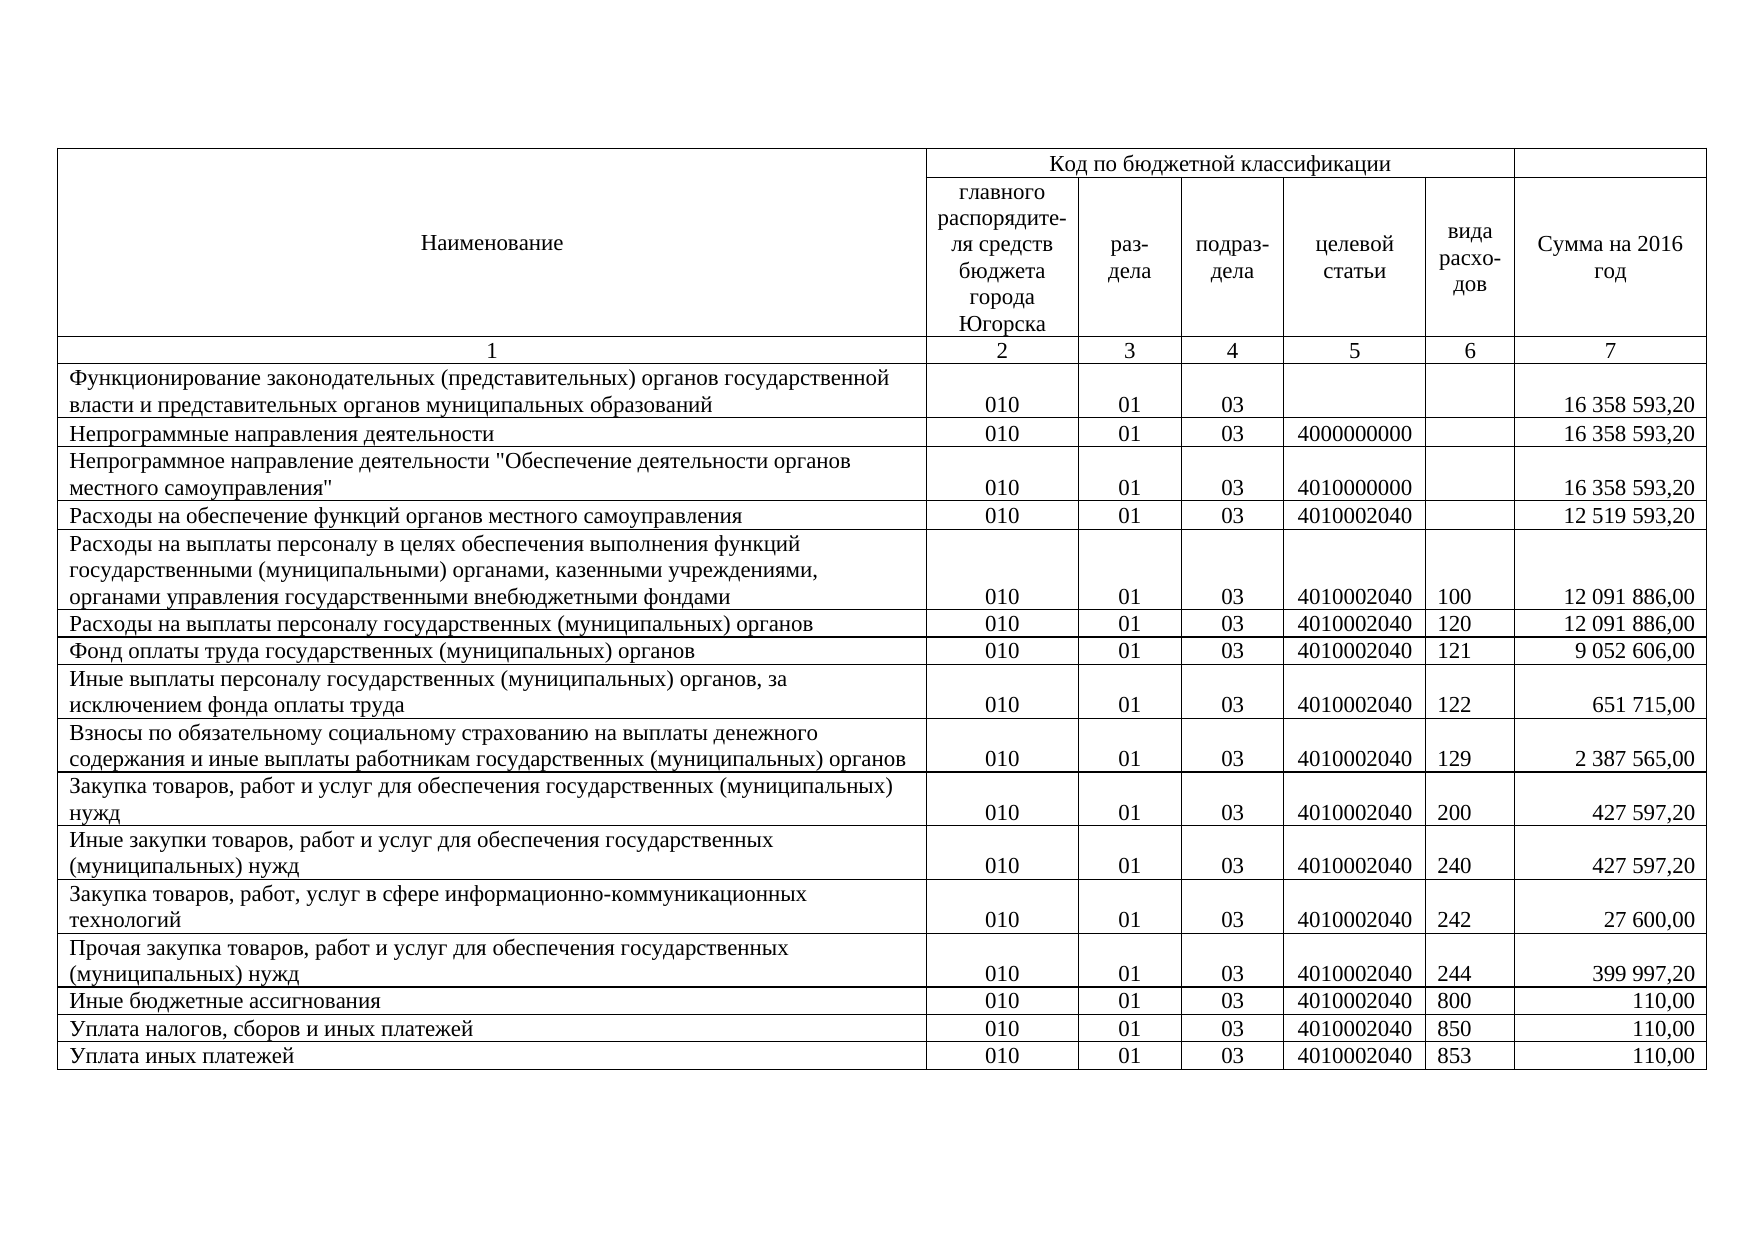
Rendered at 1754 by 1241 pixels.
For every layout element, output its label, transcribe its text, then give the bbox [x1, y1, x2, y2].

table_cell 4010002040 [1284, 501, 1425, 529]
table_cell 010 [927, 1042, 1078, 1068]
table_cell 010 [927, 773, 1078, 825]
table_cell 242 [1426, 880, 1514, 933]
table_cell 03 [1182, 880, 1283, 933]
table_cell 4010002040 [1284, 934, 1425, 986]
table_cell 129 [1426, 719, 1514, 771]
table_cell 4010002040 [1284, 719, 1425, 771]
table_cell 03 [1182, 988, 1283, 1014]
table_cell 4000000000 [1284, 418, 1425, 446]
table_cell Иные выплаты персоналу государственных (муниципальных) органов, за исключением фонда оплаты труда [58, 665, 926, 718]
table_cell Функционирование законодательных (представительных) органов государственной власти и представительных органов муниципальных образований [58, 364, 926, 417]
table_cell 010 [927, 665, 1078, 718]
table_cell Уплата иных платежей [58, 1042, 926, 1068]
table_cell 010 [927, 501, 1078, 529]
table_cell [1426, 447, 1514, 500]
table_cell 3 [1079, 337, 1181, 363]
table_cell Закупка товаров, работ, услуг в сфере информационно-коммуникационных технологий [58, 880, 926, 933]
table_cell 6 [1426, 337, 1514, 363]
table_cell Сумма на 2016 год [1515, 178, 1706, 336]
table_cell 01 [1079, 364, 1181, 417]
table_cell 01 [1079, 501, 1181, 529]
table_cell Фонд оплаты труда государственных (муниципальных) органов [58, 638, 926, 664]
table_cell 4010002040 [1284, 530, 1425, 609]
table_cell Непрограммные направления деятельности [58, 418, 926, 446]
table_cell 100 [1426, 530, 1514, 609]
table_cell 399 997,20 [1515, 934, 1706, 986]
table_cell 01 [1079, 418, 1181, 446]
table_cell 03 [1182, 665, 1283, 718]
table_cell 16 358 593,20 [1515, 447, 1706, 500]
table_cell 4010002040 [1284, 880, 1425, 933]
table_cell Расходы на обеспечение функций органов местного самоуправления [58, 501, 926, 529]
table_cell 03 [1182, 934, 1283, 986]
table_cell 4010002040 [1284, 665, 1425, 718]
table_cell 427 597,20 [1515, 826, 1706, 879]
table_cell 4010002040 [1284, 610, 1425, 636]
table_cell 12 519 593,20 [1515, 501, 1706, 529]
table_cell 03 [1182, 530, 1283, 609]
table_cell 850 [1426, 1015, 1514, 1041]
table_cell 03 [1182, 638, 1283, 664]
table_cell Иные бюджетные ассигнования [58, 988, 926, 1014]
table_cell 01 [1079, 665, 1181, 718]
table_cell 03 [1182, 501, 1283, 529]
table_cell 4010002040 [1284, 773, 1425, 825]
table_cell Непрограммное направление деятельности "Обеспечение деятельности органов местного самоуправления" [58, 447, 926, 500]
table_cell 427 597,20 [1515, 773, 1706, 825]
table_cell [1426, 418, 1514, 446]
table_cell 01 [1079, 530, 1181, 609]
table_cell 01 [1079, 880, 1181, 933]
table_cell 853 [1426, 1042, 1514, 1068]
table_cell 010 [927, 418, 1078, 446]
table_cell Прочая закупка товаров, работ и услуг для обеспечения государственных (муниципальных) нужд [58, 934, 926, 986]
table_cell 010 [927, 610, 1078, 636]
table_header Код по бюджетной классификации [927, 149, 1514, 177]
table_cell 2 [927, 337, 1078, 363]
table_cell 03 [1182, 610, 1283, 636]
table_header Наименование [58, 149, 926, 336]
table_cell 01 [1079, 1042, 1181, 1068]
table_cell 110,00 [1515, 988, 1706, 1014]
table_cell 121 [1426, 638, 1514, 664]
table_cell раз-дела [1079, 178, 1181, 336]
table_cell 9 052 606,00 [1515, 638, 1706, 664]
table_cell 800 [1426, 988, 1514, 1014]
table_cell 651 715,00 [1515, 665, 1706, 718]
table_cell 01 [1079, 1015, 1181, 1041]
table_cell подраз-дела [1182, 178, 1283, 336]
table_cell 4010002040 [1284, 638, 1425, 664]
table_cell целевой статьи [1284, 178, 1425, 336]
table_cell 200 [1426, 773, 1514, 825]
table_cell 010 [927, 638, 1078, 664]
table_cell 010 [927, 826, 1078, 879]
table_cell [1284, 364, 1425, 417]
table_cell 16 358 593,20 [1515, 418, 1706, 446]
table_cell 4010002040 [1284, 1042, 1425, 1068]
table_cell 03 [1182, 1042, 1283, 1068]
table_cell 010 [927, 988, 1078, 1014]
table_cell 110,00 [1515, 1042, 1706, 1068]
table_cell 03 [1182, 826, 1283, 879]
table_cell Взносы по обязательному социальному страхованию на выплаты денежного содержания и иные выплаты работникам государственных (муниципальных) органов [58, 719, 926, 771]
table_cell Расходы на выплаты персоналу государственных (муниципальных) органов [58, 610, 926, 636]
table_cell 01 [1079, 719, 1181, 771]
table_cell 010 [927, 364, 1078, 417]
table_cell 03 [1182, 418, 1283, 446]
table_cell 01 [1079, 610, 1181, 636]
table_cell 03 [1182, 364, 1283, 417]
table_cell 01 [1079, 447, 1181, 500]
table_cell вида расхо-дов [1426, 178, 1514, 336]
table_cell 2 387 565,00 [1515, 719, 1706, 771]
table_cell Иные закупки товаров, работ и услуг для обеспечения государственных (муниципальных) нужд [58, 826, 926, 879]
table_cell 03 [1182, 773, 1283, 825]
table_cell 010 [927, 1015, 1078, 1041]
table_cell 010 [927, 447, 1078, 500]
table_cell 110,00 [1515, 1015, 1706, 1041]
table_cell 4010000000 [1284, 447, 1425, 500]
table_cell 7 [1515, 337, 1706, 363]
table_cell 4 [1182, 337, 1283, 363]
table_cell 01 [1079, 826, 1181, 879]
table_cell Закупка товаров, работ и услуг для обеспечения государственных (муниципальных) нужд [58, 773, 926, 825]
table_cell 4010002040 [1284, 988, 1425, 1014]
table_cell 16 358 593,20 [1515, 364, 1706, 417]
table_cell 010 [927, 934, 1078, 986]
table_cell 12 091 886,00 [1515, 530, 1706, 609]
table_cell 12 091 886,00 [1515, 610, 1706, 636]
table_cell [1426, 501, 1514, 529]
table_cell Уплата налогов, сборов и иных платежей [58, 1015, 926, 1041]
table_cell 1 [58, 337, 926, 363]
table_cell 122 [1426, 665, 1514, 718]
table_cell 01 [1079, 988, 1181, 1014]
table_cell [1426, 364, 1514, 417]
table_cell 010 [927, 880, 1078, 933]
table_cell 010 [927, 530, 1078, 609]
table_cell главного распорядите-ля средств бюджета города Югорска [927, 178, 1078, 336]
table_cell 27 600,00 [1515, 880, 1706, 933]
table_cell 010 [927, 719, 1078, 771]
table_cell 120 [1426, 610, 1514, 636]
table_cell 03 [1182, 1015, 1283, 1041]
table_cell 01 [1079, 638, 1181, 664]
table_header [1515, 149, 1706, 177]
table_cell 244 [1426, 934, 1514, 986]
table_cell 4010002040 [1284, 826, 1425, 879]
table_cell 03 [1182, 447, 1283, 500]
table_cell 01 [1079, 934, 1181, 986]
table_cell 01 [1079, 773, 1181, 825]
table_cell 5 [1284, 337, 1425, 363]
table_cell 240 [1426, 826, 1514, 879]
table_cell 4010002040 [1284, 1015, 1425, 1041]
table_cell Расходы на выплаты персоналу в целях обеспечения выполнения функций государственными (муниципальными) органами, казенными учреждениями, органами управления государственными внебюджетными фондами [58, 530, 926, 609]
table_cell 03 [1182, 719, 1283, 771]
